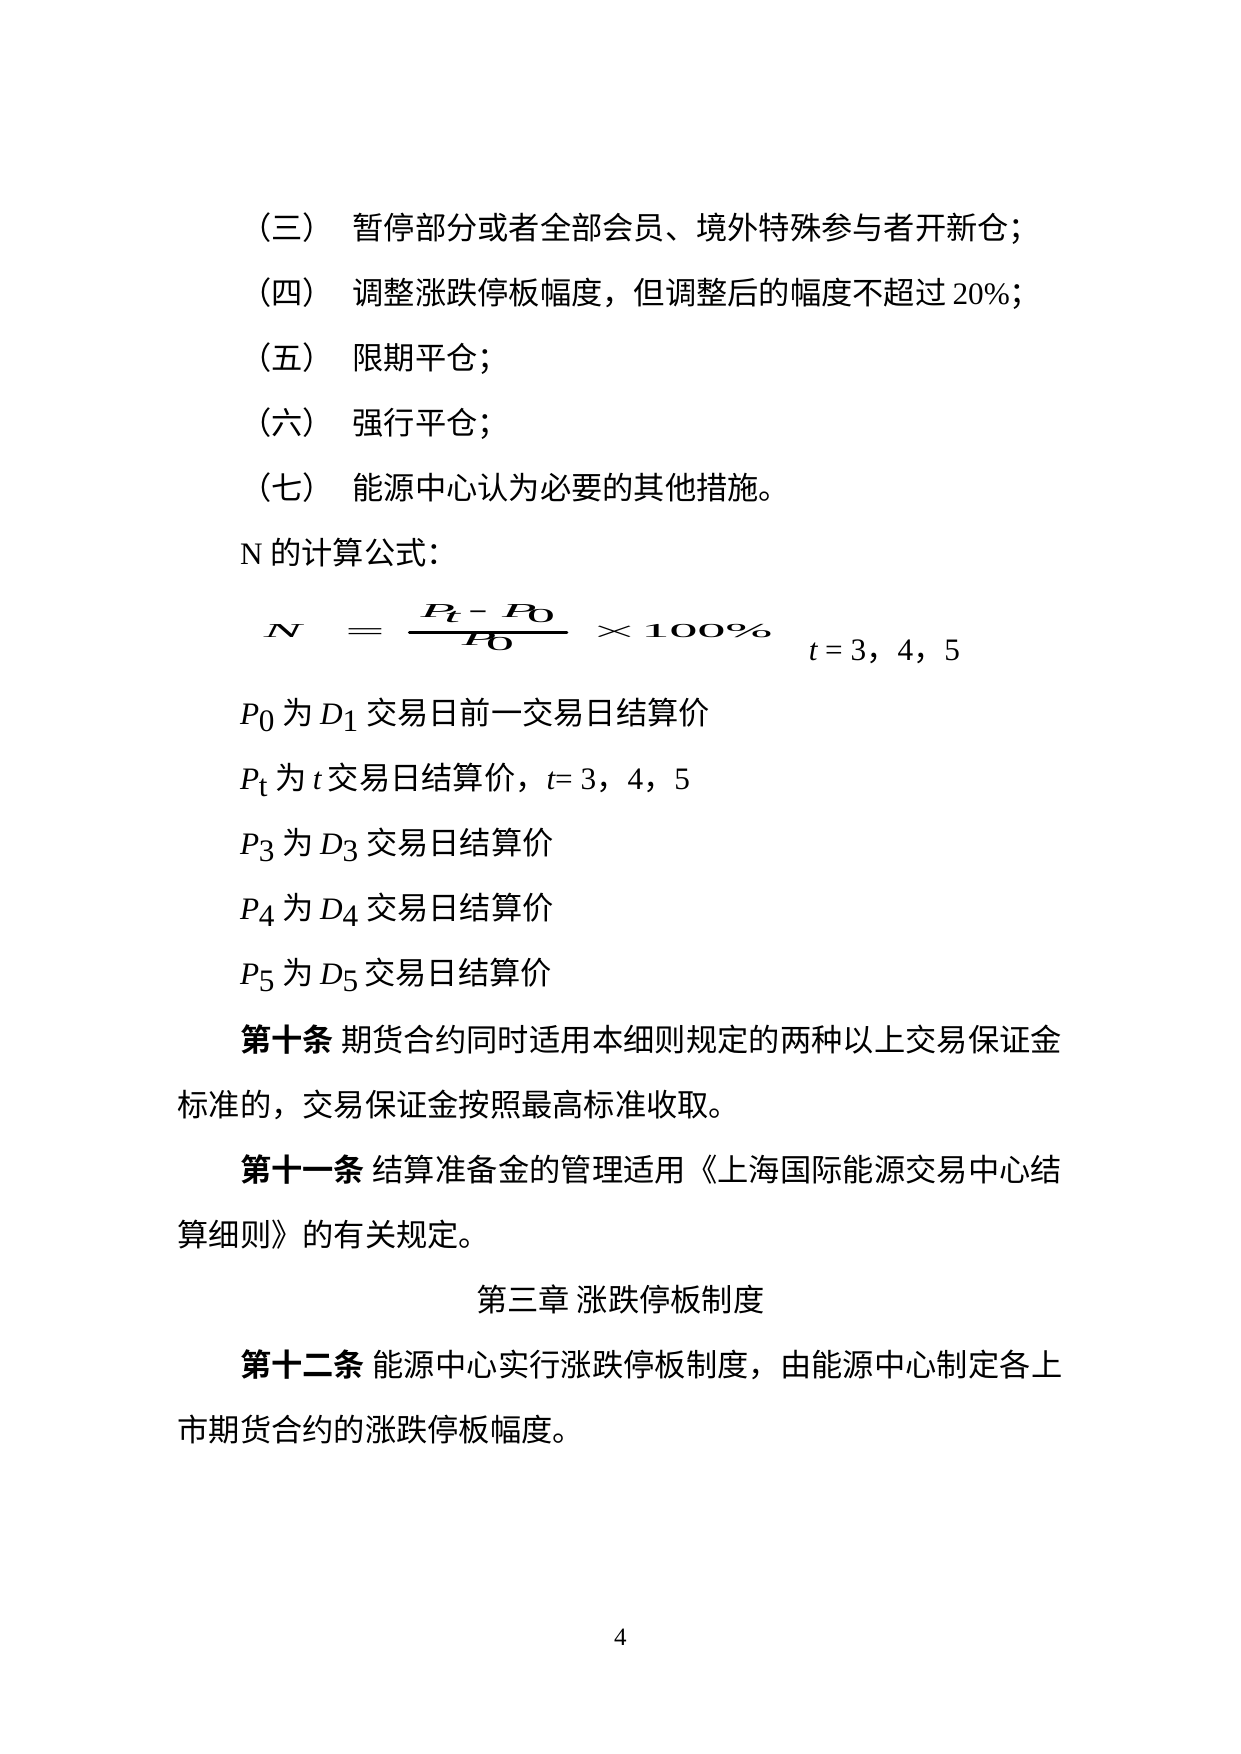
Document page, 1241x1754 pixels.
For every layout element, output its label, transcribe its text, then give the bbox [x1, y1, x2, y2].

text P4 为D4 交易日结算价 [177, 875, 1063, 940]
text （四） 调整涨跌停板幅度，但调整后的幅度不超过20%； [177, 258, 1063, 323]
text （七） 能源中心认为必要的其他措施。 [240, 453, 1063, 518]
text P3 为D3 交易日结算价 [177, 810, 1063, 875]
text Pt 为t交易日结算价，t= 3，4，5 [177, 745, 1063, 810]
text N 的计算公式： [177, 518, 1063, 583]
text 第十二条 能源中心实行涨跌停板制度，由能源中心制定各上市期货合约的涨跌停板幅度。 [177, 1330, 1063, 1460]
text （三） 暂停部分或者全部会员、境外特殊参与者开新仓； [240, 193, 1063, 258]
text 第十条 期货合约同时适用本细则规定的两种以上交易保证金标准的，交易保证金按照最高标准收取。 [177, 1005, 1063, 1135]
text （六） 强行平仓； [240, 388, 1063, 453]
text t = 3，4，5 [177, 583, 1063, 680]
text （五） 限期平仓； [240, 323, 1063, 388]
text 第十一条 结算准备金的管理适用《上海国际能源交易中心结算细则》的有关规定。 [177, 1135, 1063, 1265]
text P0 为D1 交易日前一交易日结算价 [177, 680, 1063, 745]
text P5 为D5交易日结算价 [177, 940, 1063, 1005]
text 第三章 涨跌停板制度 [177, 1265, 1063, 1330]
